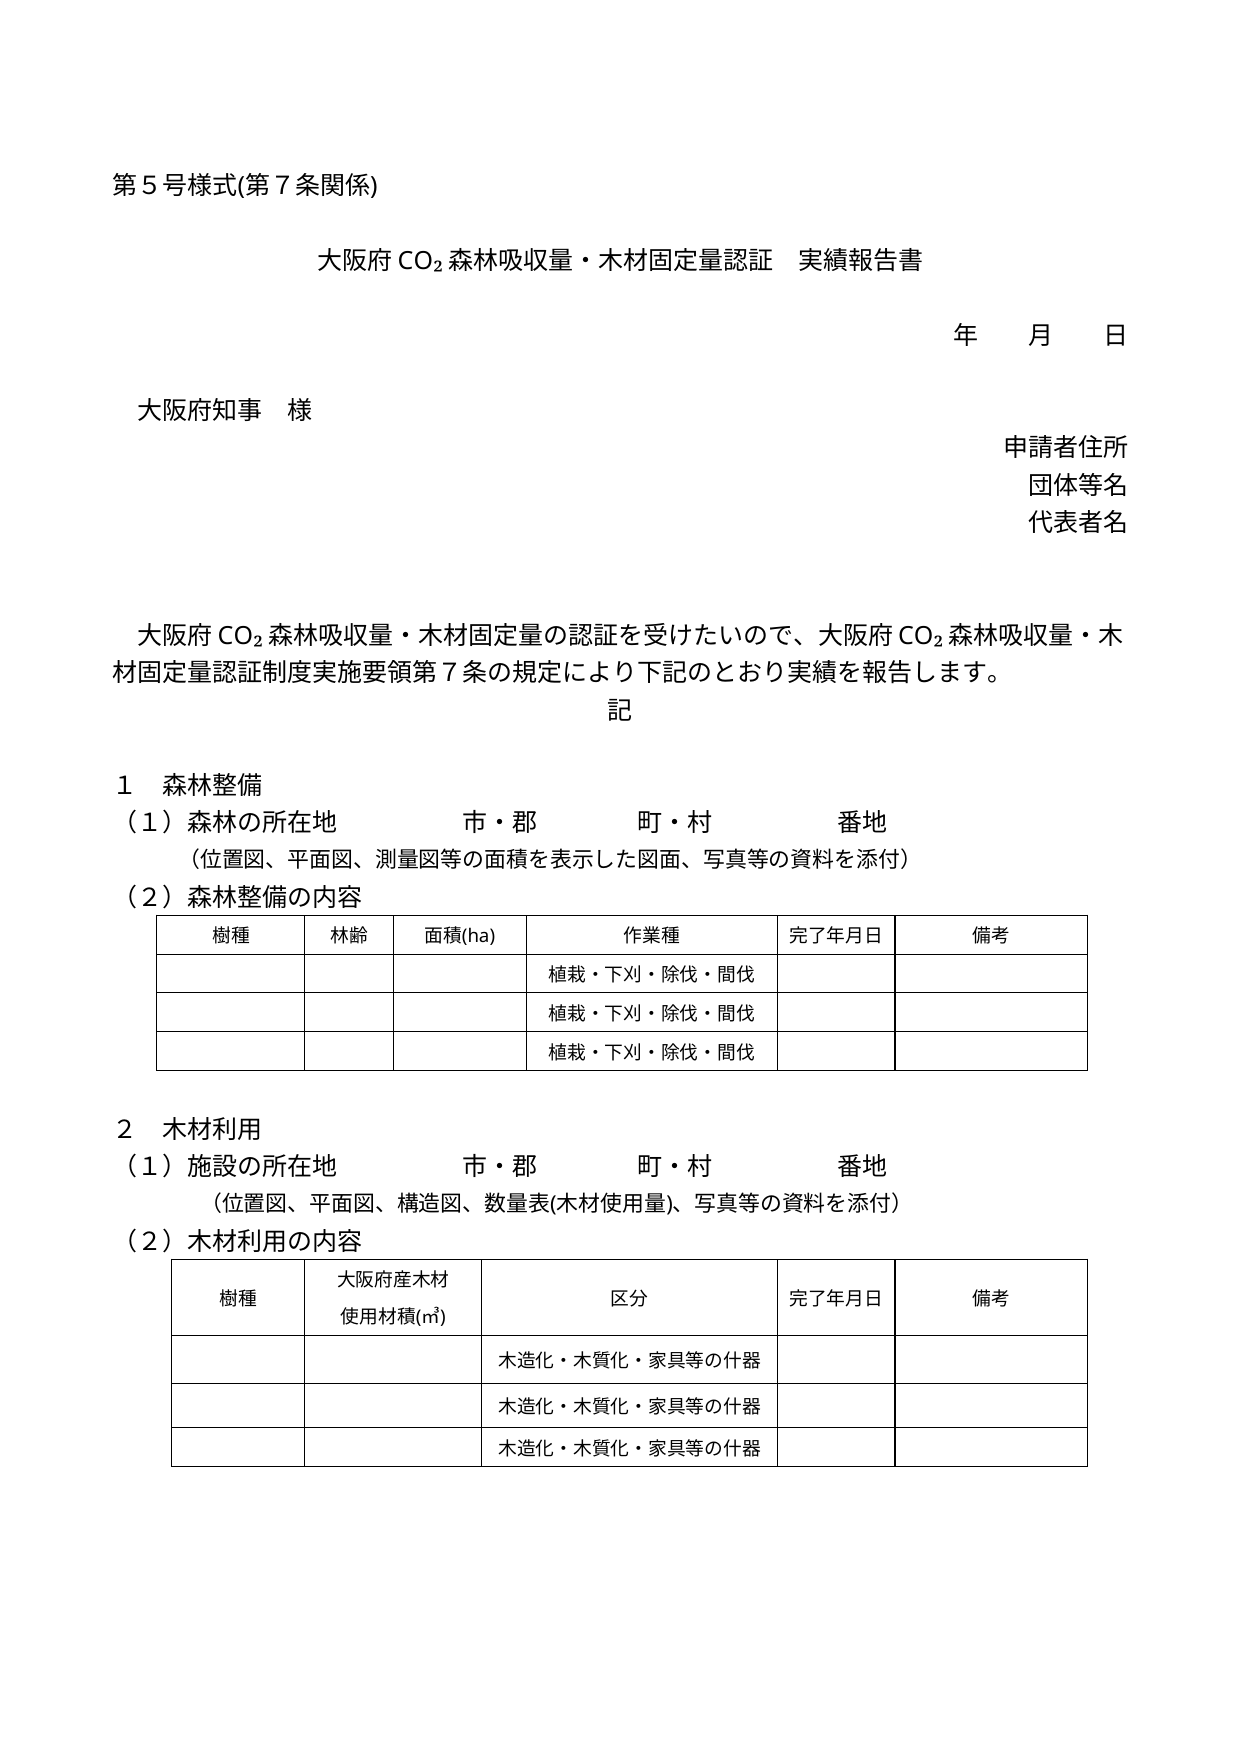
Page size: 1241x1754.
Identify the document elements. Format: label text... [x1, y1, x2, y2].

table_header 完了年月日 [778, 916, 894, 953]
table_cell [305, 1428, 481, 1466]
table_cell [896, 993, 1087, 1031]
text 申請者住所 [112, 427, 1128, 464]
table_cell [394, 993, 526, 1031]
table_cell [172, 1428, 304, 1466]
table_header 完了年月日 [778, 1260, 894, 1334]
table_cell [305, 1384, 481, 1427]
table_header 樹種 [172, 1260, 304, 1334]
text （１）施設の所在地 市・郡 町・村 番地 [112, 1146, 1128, 1183]
text （２）木材利用の内容 [112, 1221, 1128, 1258]
text 第５号様式(第７条関係) [112, 164, 1128, 202]
table_cell [778, 1428, 894, 1466]
text 代表者名 [112, 502, 1128, 539]
table_cell [157, 993, 304, 1031]
text （２）森林整備の内容 [112, 877, 1128, 914]
text 団体等名 [112, 464, 1128, 502]
table_cell 木造化・木質化・家具等の什器 [482, 1428, 777, 1466]
table_cell [157, 1032, 304, 1070]
table_cell [896, 1336, 1087, 1383]
table_cell [778, 1032, 894, 1070]
text 年 月 日 [112, 314, 1128, 352]
table_cell [896, 955, 1087, 992]
table_cell [896, 1384, 1087, 1427]
text １ 森林整備 [112, 764, 1128, 802]
table_cell [896, 1428, 1087, 1466]
table_cell [172, 1336, 304, 1383]
table_cell [394, 1032, 526, 1070]
table_header 面積(ha) [394, 916, 526, 953]
table_header 備考 [896, 1260, 1087, 1334]
text （１）森林の所在地 市・郡 町・村 番地 [112, 802, 1128, 839]
table_cell [305, 955, 393, 992]
text 大阪府知事 様 [112, 389, 1128, 427]
table_cell [305, 1032, 393, 1070]
table_cell [157, 955, 304, 992]
table_cell 木造化・木質化・家具等の什器 [482, 1336, 777, 1383]
table_cell 植栽・下刈・除伐・間伐 [527, 993, 777, 1031]
text 大阪府CO₂森林吸収量・木材固定量認証 実績報告書 [112, 239, 1128, 277]
table_cell [305, 993, 393, 1031]
table_cell 植栽・下刈・除伐・間伐 [527, 1032, 777, 1070]
table_cell 木造化・木質化・家具等の什器 [482, 1384, 777, 1427]
table_header 大阪府産木材 使用材積(㎥) [305, 1260, 481, 1334]
text 大阪府CO₂森林吸収量・木材固定量の認証を受けたいので、大阪府CO₂森林吸収量・木材固定量認証制度実施要領第７条の規定により下記のとおり実績を報告します。 [112, 614, 1128, 689]
table_header 備考 [896, 916, 1087, 953]
table_cell [778, 955, 894, 992]
table_cell [394, 955, 526, 992]
table_header 樹種 [157, 916, 304, 953]
table_cell [778, 1336, 894, 1383]
text 記 [112, 689, 1128, 727]
text （位置図、平面図、測量図等の面積を表示した図面、写真等の資料を添付） [112, 839, 1128, 877]
table_cell [778, 1384, 894, 1427]
table_cell [896, 1032, 1087, 1070]
table_cell 植栽・下刈・除伐・間伐 [527, 955, 777, 992]
table_cell [778, 993, 894, 1031]
table_header 区分 [482, 1260, 777, 1334]
text ２ 木材利用 [112, 1108, 1128, 1146]
table_cell [172, 1384, 304, 1427]
table_header 作業種 [527, 916, 777, 953]
text （位置図、平面図、構造図、数量表(木材使用量)、写真等の資料を添付） [112, 1183, 1128, 1221]
table_header 林齢 [305, 916, 393, 953]
table_cell [305, 1336, 481, 1383]
